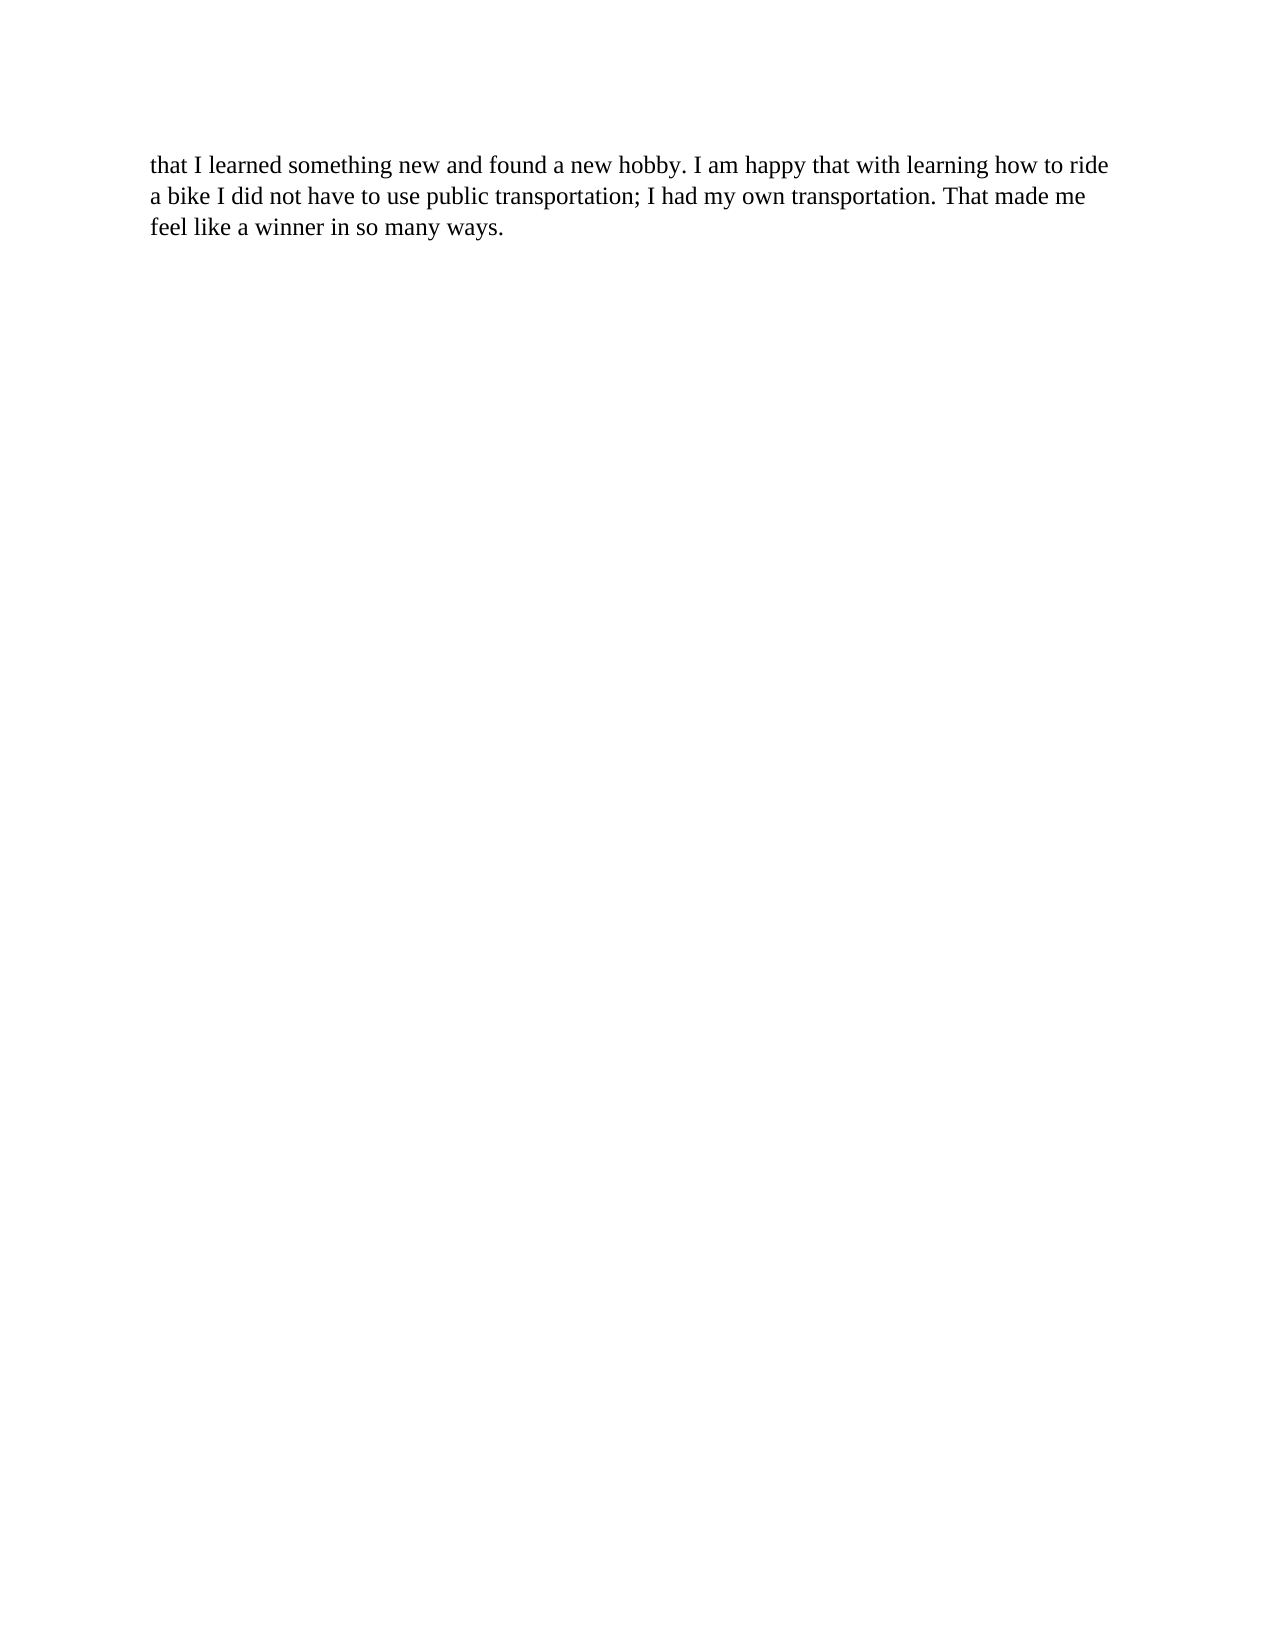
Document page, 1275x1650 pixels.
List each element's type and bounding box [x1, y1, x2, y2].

text [150, 150, 1125, 241]
